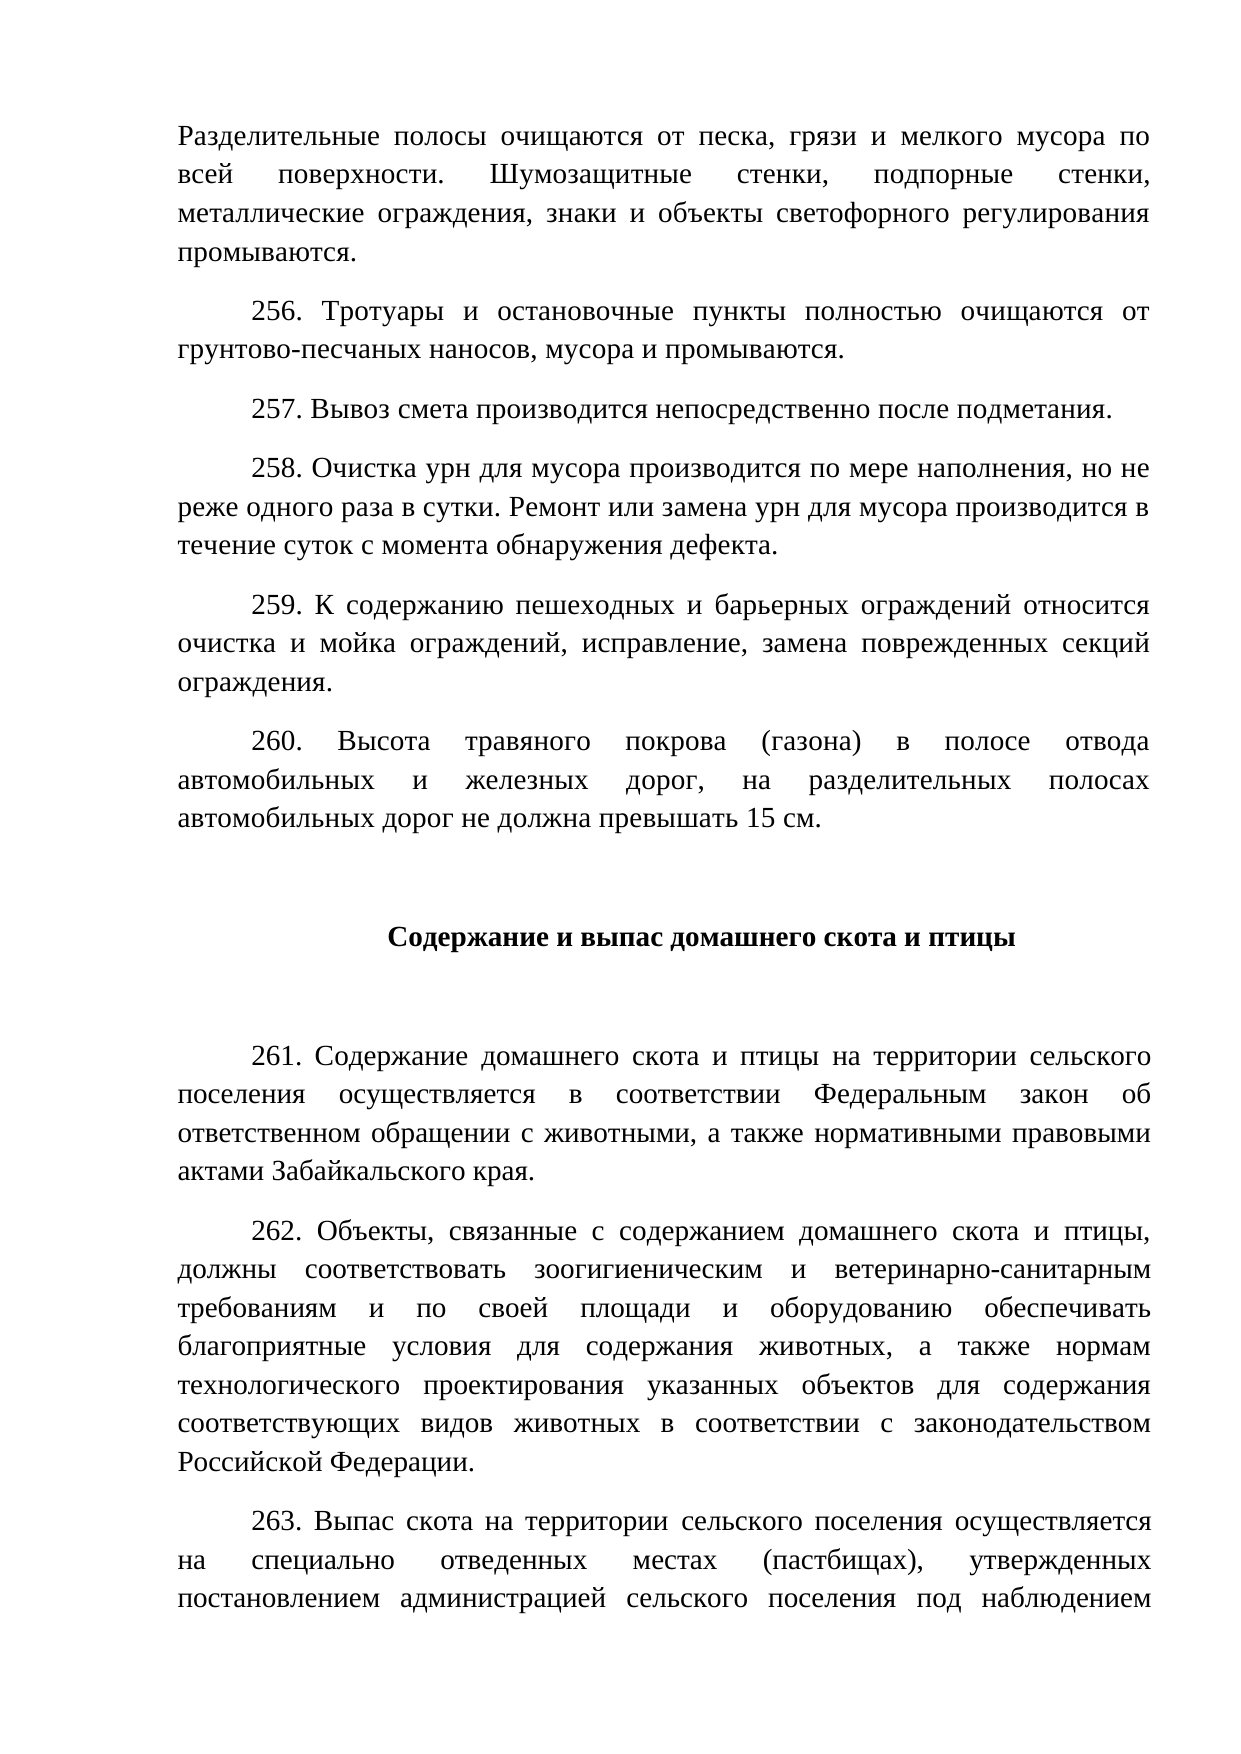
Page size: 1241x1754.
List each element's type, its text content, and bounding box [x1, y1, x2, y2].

text 260. Высота травяного покрова (газона) в полосе отвода автомобильных и железных дорог, на разделительных полосах автомобильных дорог не должна превышать 15 см. [177, 723, 1152, 834]
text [177, 1503, 1152, 1614]
text 256. Тротуары и остановочные пункты полностью очищаются от грунтово-песчаных наносов, мусора и промываются. [177, 293, 1152, 365]
text 262. Объекты, связанные с содержанием домашнего скота и птицы, должны соответствовать зоогигиеническим и ветеринарно-санитарным требованиям и по своей площади и оборудованию обеспечивать благоприятные условия для содержания животных, а также нормам технологического проектирования указанных объектов для содержания соответствующих видов животных в соответствии с законодательством Российской Федерации. [177, 1213, 1152, 1478]
text Содержание и выпас домашнего скота и птицы [177, 919, 1152, 953]
text 257. Вывоз смета производится непосредственно после подметания. [177, 391, 1152, 424]
text 259. К содержанию пешеходных и барьерных ограждений относится очистка и мойка ограждений, исправление, замена поврежденных секций ограждения. [177, 587, 1152, 697]
text 258. Очистка урн для мусора производится по мере наполнения, но не реже одного раза в сутки. Ремонт или замена урн для мусора производится в течение суток с момента обнаружения дефекта. [177, 450, 1152, 561]
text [177, 118, 1152, 267]
text 261. Содержание домашнего скота и птицы на территории сельского поселения осуществляется в соответствии Федеральным закон об ответственном обращении с животными, а также нормативными правовыми актами Забайкальского края. [177, 1038, 1152, 1187]
